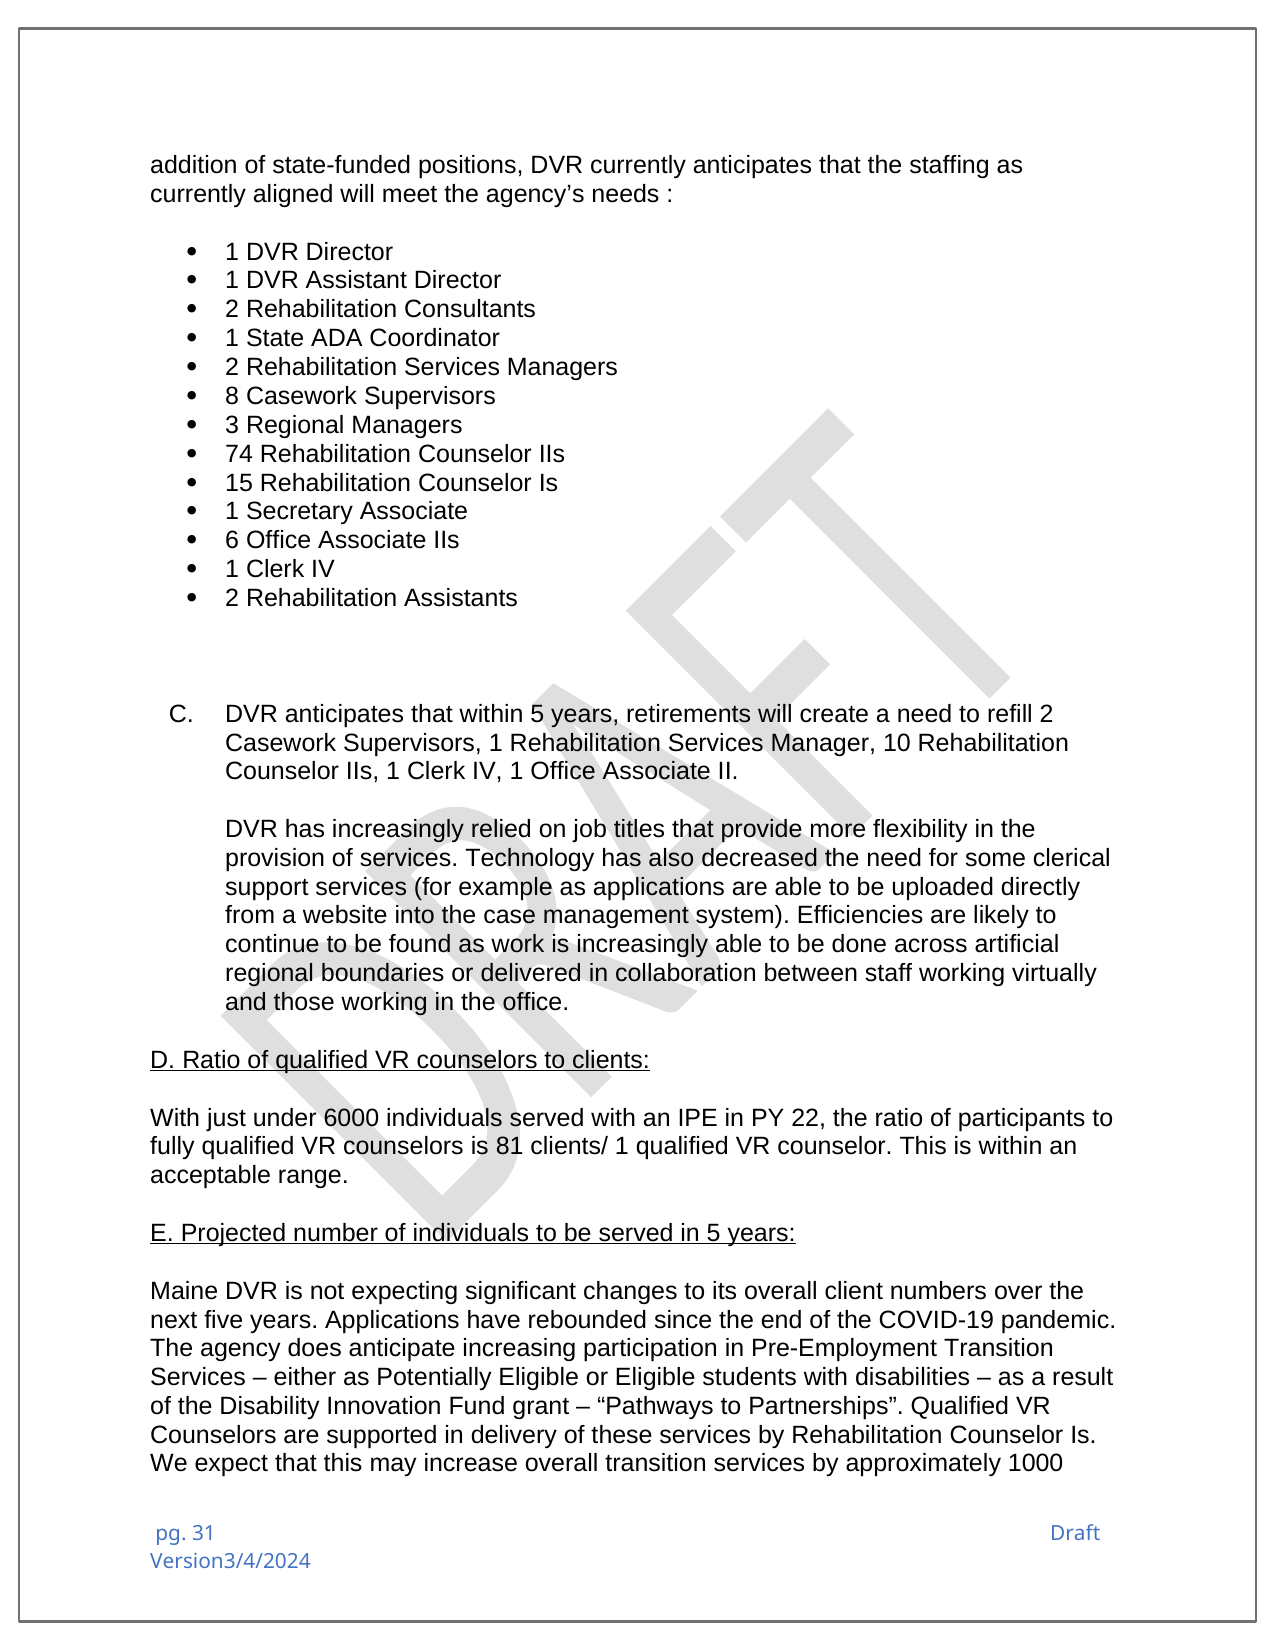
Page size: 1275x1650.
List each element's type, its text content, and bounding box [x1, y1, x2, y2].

text D. Ratio of qualified VR counselors to clients: [150, 1045, 1125, 1073]
list 1 Clerk IV [187, 554, 1125, 583]
list 1 State ADA Coordinator [187, 323, 1125, 352]
text DVR has increasingly relied on job titles that provide more flexibility in the provision of services. Technology has also decreased the need for some clerical support services (for example as applications are able to be uploaded directly from a website into the case management system). Efficiencies are likely to continue to be found as work is increasingly able to be done across artificial regional boundaries or delivered in collaboration between staff working virtually and those working in the office. [225, 814, 1125, 1016]
list 1 DVR Assistant Director [187, 266, 1125, 294]
list 1 Secretary Associate [187, 496, 1125, 525]
list DVR anticipates that within 5 years, retirements will create a need to refill 2 Casework Supervisors, 1 Rehabilitation Services Manager, 10 Rehabilitation Counselor IIs, 1 Clerk IV, 1 Office Associate II. [169, 699, 1125, 785]
list 3 Regional Managers [187, 410, 1125, 439]
list 2 Rehabilitation Services Managers [187, 352, 1125, 381]
list 74 Rehabilitation Counselor IIs [187, 439, 1125, 467]
text With just under 6000 individuals served with an IPE in PY 22, the ratio of participants to fully qualified VR counselors is 81 clients/ 1 qualified VR counselor. This is within an acceptable range. [150, 1103, 1125, 1189]
list 6 Office Associate IIs [187, 525, 1125, 554]
list 15 Rehabilitation Counselor Is [187, 467, 1125, 496]
list 2 Rehabilitation Consultants [187, 294, 1125, 323]
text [150, 150, 1125, 207]
list 1 DVR Director [187, 237, 1125, 266]
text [150, 1276, 1125, 1477]
text E. Projected number of individuals to be served in 5 years: [150, 1218, 1125, 1247]
list 2 Rehabilitation Assistants [187, 583, 1125, 612]
list 8 Casework Supervisors [187, 381, 1125, 410]
